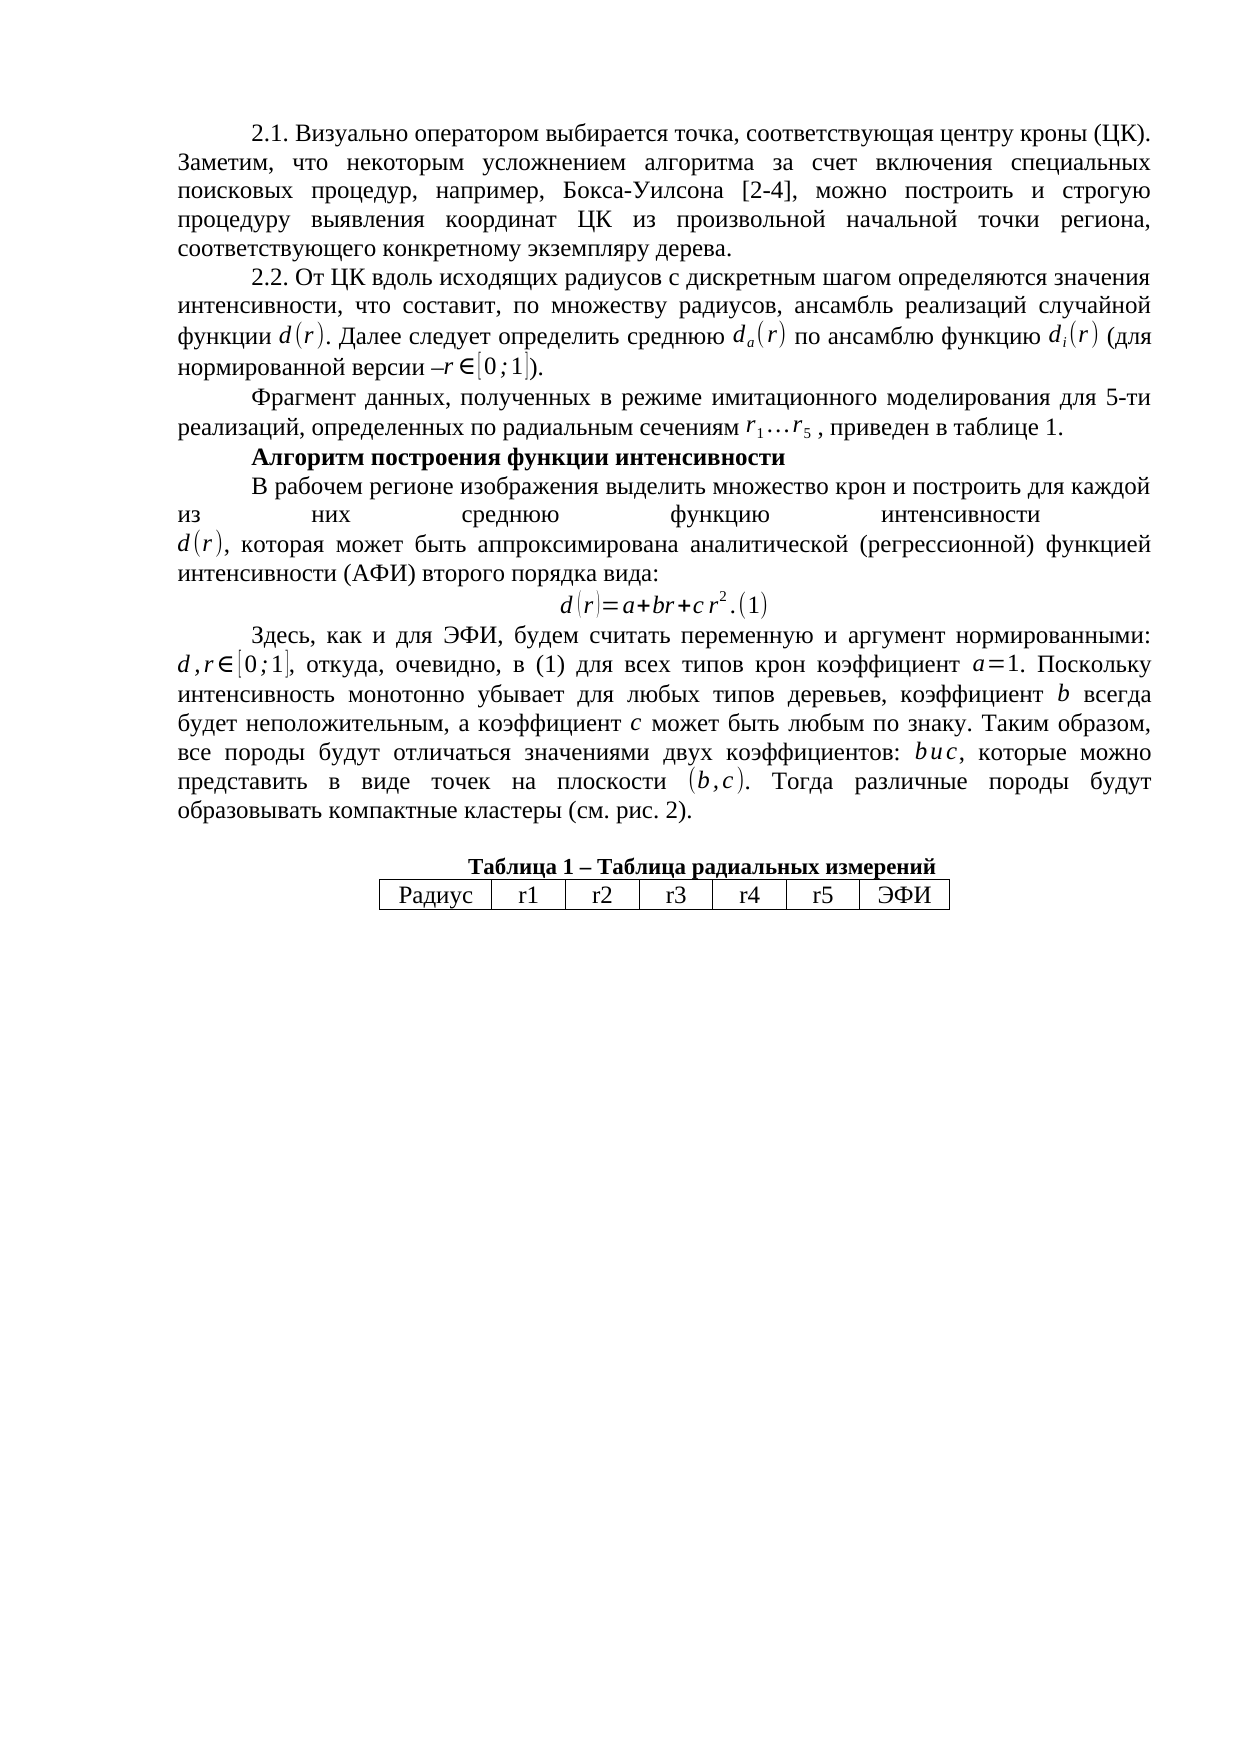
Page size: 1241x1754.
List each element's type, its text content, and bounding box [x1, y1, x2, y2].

table_header r2 [566, 880, 639, 909]
text Здесь, как и для ЭФИ, будем считать переменную и аргумент нормированными: , откуда, очевидно, в (1) для всех типов крон коэффициент . Поскольку интенсивность монотонно убывает для любых типов деревьев, коэффициент всегда будет неположительным, а коэффициент может быть любым по знаку. Таким образом, все породы будут отличаться значениями двух коэффициентов: , которые можно представить в виде точек на плоскости . Тогда различные породы будут образовывать компактные кластеры (см. рис. 2). [177, 620, 1152, 824]
table_header r1 [492, 880, 565, 909]
table_header r4 [713, 880, 786, 909]
table_header r3 [640, 880, 712, 909]
text Таблица 1 – Таблица радиальных измерений [177, 853, 1152, 879]
text В рабочем регионе изображения выделить множество крон и построить для каждой из них среднюю функцию интенсивности , которая может быть аппроксимирована аналитической (регрессионной) функцией интенсивности (АФИ) второго порядка вида: [177, 471, 1152, 587]
text Алгоритм построения функции интенсивности [177, 442, 1152, 471]
table_header ЭФИ [860, 880, 949, 909]
table_header r5 [787, 880, 859, 909]
text Фрагмент данных, полученных в режиме имитационного моделирования для 5-ти реализаций, определенных по радиальным сечениям , приведен в таблице 1. [177, 382, 1152, 442]
table_header Радиус [380, 880, 491, 909]
text 2.1. Визуально оператором выбирается точка, соответствующая центру кроны (ЦК). Заметим, что некоторым усложнением алгоритма за счет включения специальных поисковых процедур, например, Бокса-Уилсона [2-4], можно построить и строгую процедуру выявления координат ЦК из произвольной начальной точки региона, соответствующего конкретному экземпляру дерева. [177, 118, 1152, 262]
text 2.2. От ЦК вдоль исходящих радиусов с дискретным шагом определяются значения интенсивности, что составит, по множеству радиусов, ансамбль реализаций случайной функции . Далее следует определить среднюю по ансамблю функцию (для нормированной версии –). [177, 262, 1152, 382]
